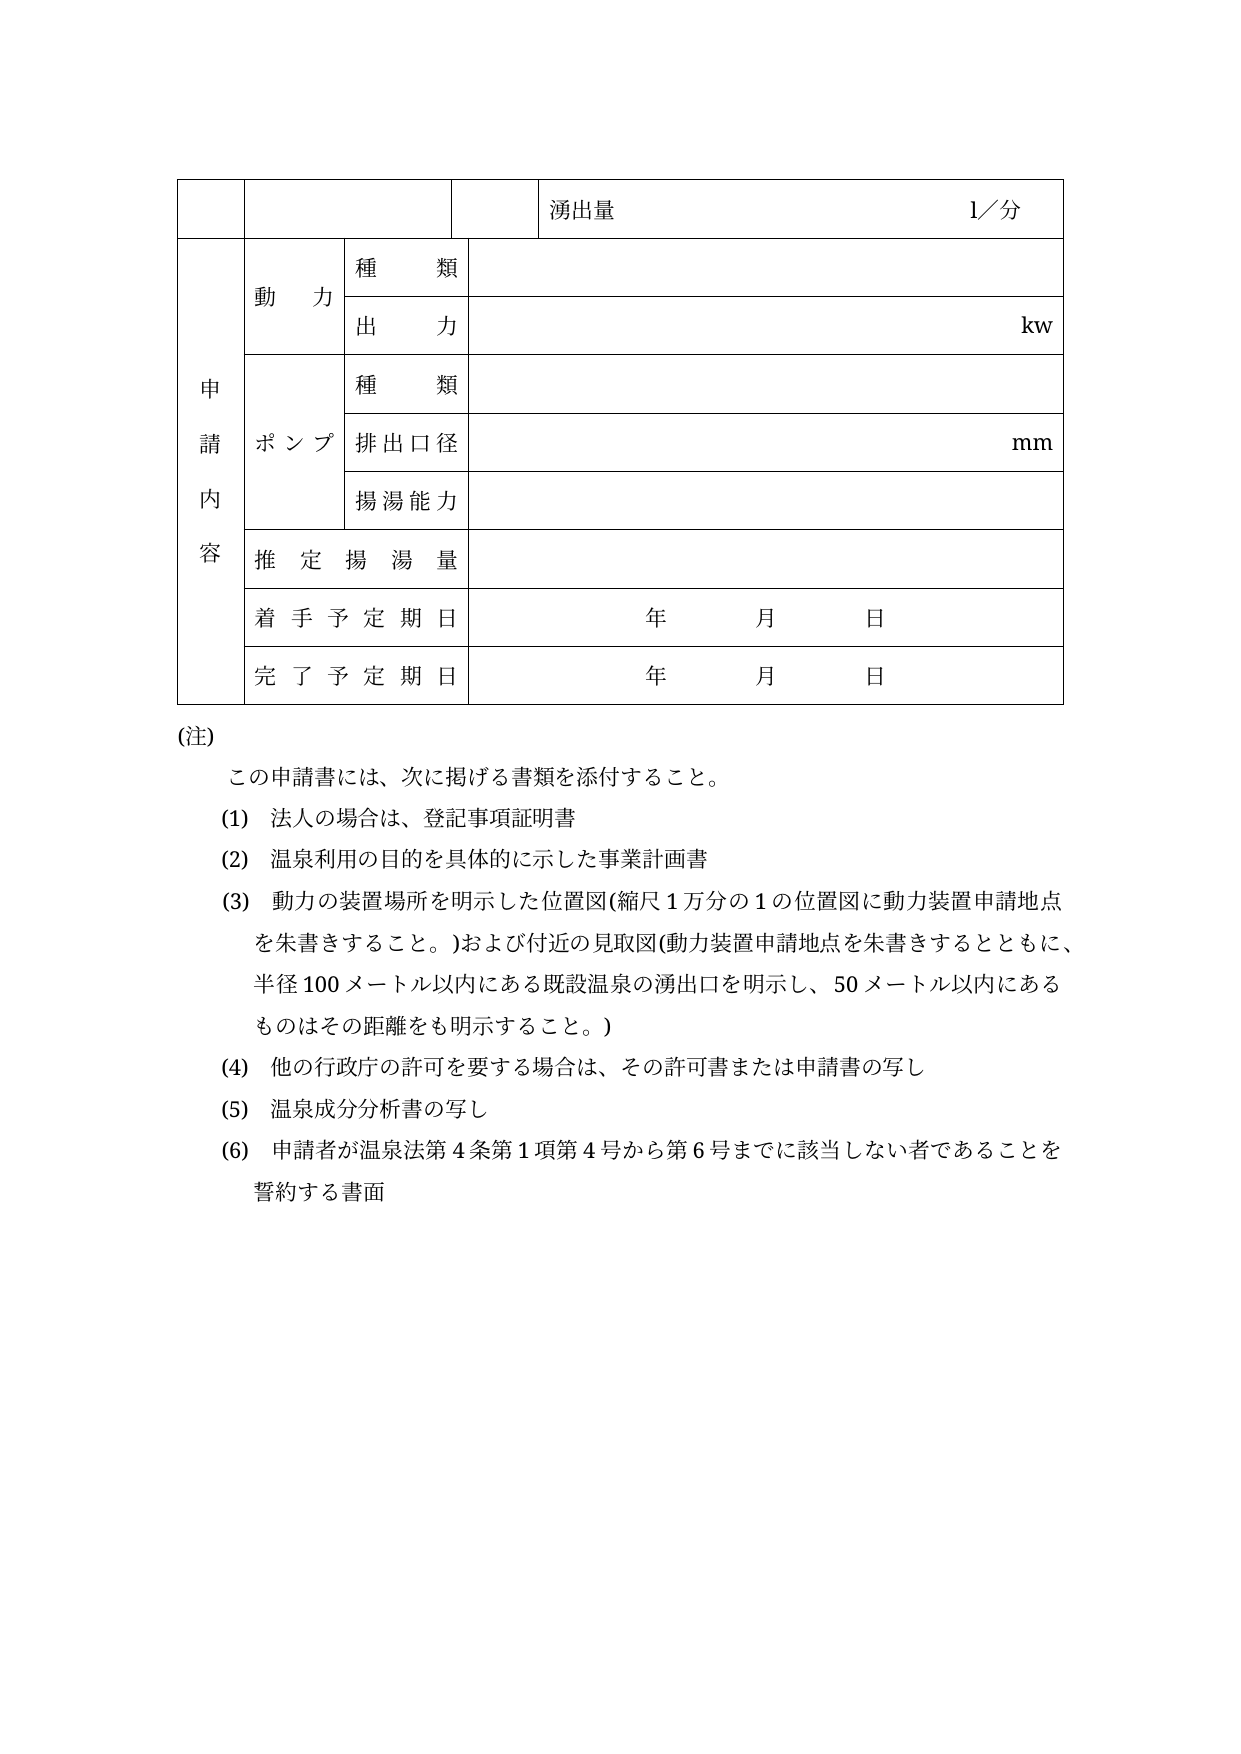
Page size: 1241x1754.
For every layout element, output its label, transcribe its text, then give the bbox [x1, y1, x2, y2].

table_cell [469, 472, 1063, 529]
table_cell 完了予定期日 [245, 647, 468, 704]
text (3) 動力の装置場所を明示した位置図(縮尺1万分の1の位置図に動力装置申請地点を朱書きすること。)および付近の見取図(動力装置申請地点を朱書きするとともに、半径100メートル以内にある既設温泉の湧出口を明示し、50メートル以内にあるものはその距離をも明示すること。) [177, 882, 1063, 1043]
text (2) 温泉利用の目的を具体的に示した事業計画書 [177, 841, 1063, 876]
table_cell 着手予定期日 [245, 589, 468, 646]
table_cell 動力 [245, 239, 344, 354]
table_cell [469, 239, 1063, 296]
table_cell 種類 [345, 239, 468, 296]
table_cell [469, 530, 1063, 587]
table_cell mm [469, 414, 1063, 471]
text (5) 温泉成分分析書の写し [177, 1090, 1063, 1125]
text (注) [177, 718, 1063, 752]
table_cell ポンプ [245, 355, 344, 529]
text (4) 他の行政庁の許可を要する場合は、その許可書または申請書の写し [177, 1049, 1063, 1084]
table_cell 種類 [345, 355, 468, 412]
table_cell 申請内容 [178, 239, 244, 704]
table_cell 年 月 日 [469, 589, 1063, 646]
table_cell 推定揚湯量 [245, 530, 468, 587]
table_cell 排出口径 [345, 414, 468, 471]
text (1) 法人の場合は、登記事項証明書 [177, 800, 1063, 835]
text この申請書には、次に掲げる書類を添付すること。 [177, 759, 1063, 794]
table_cell 揚湯能力 [345, 472, 468, 529]
table_cell 出力 [345, 297, 468, 354]
table_cell 年 月 日 [469, 647, 1063, 704]
table_cell [469, 355, 1063, 412]
table_cell kw [469, 297, 1063, 354]
text (6) 申請者が温泉法第4条第1項第4号から第6号までに該当しない者であることを誓約する書面 [177, 1131, 1063, 1208]
table_cell 湧出量 l／分 [539, 180, 1063, 237]
